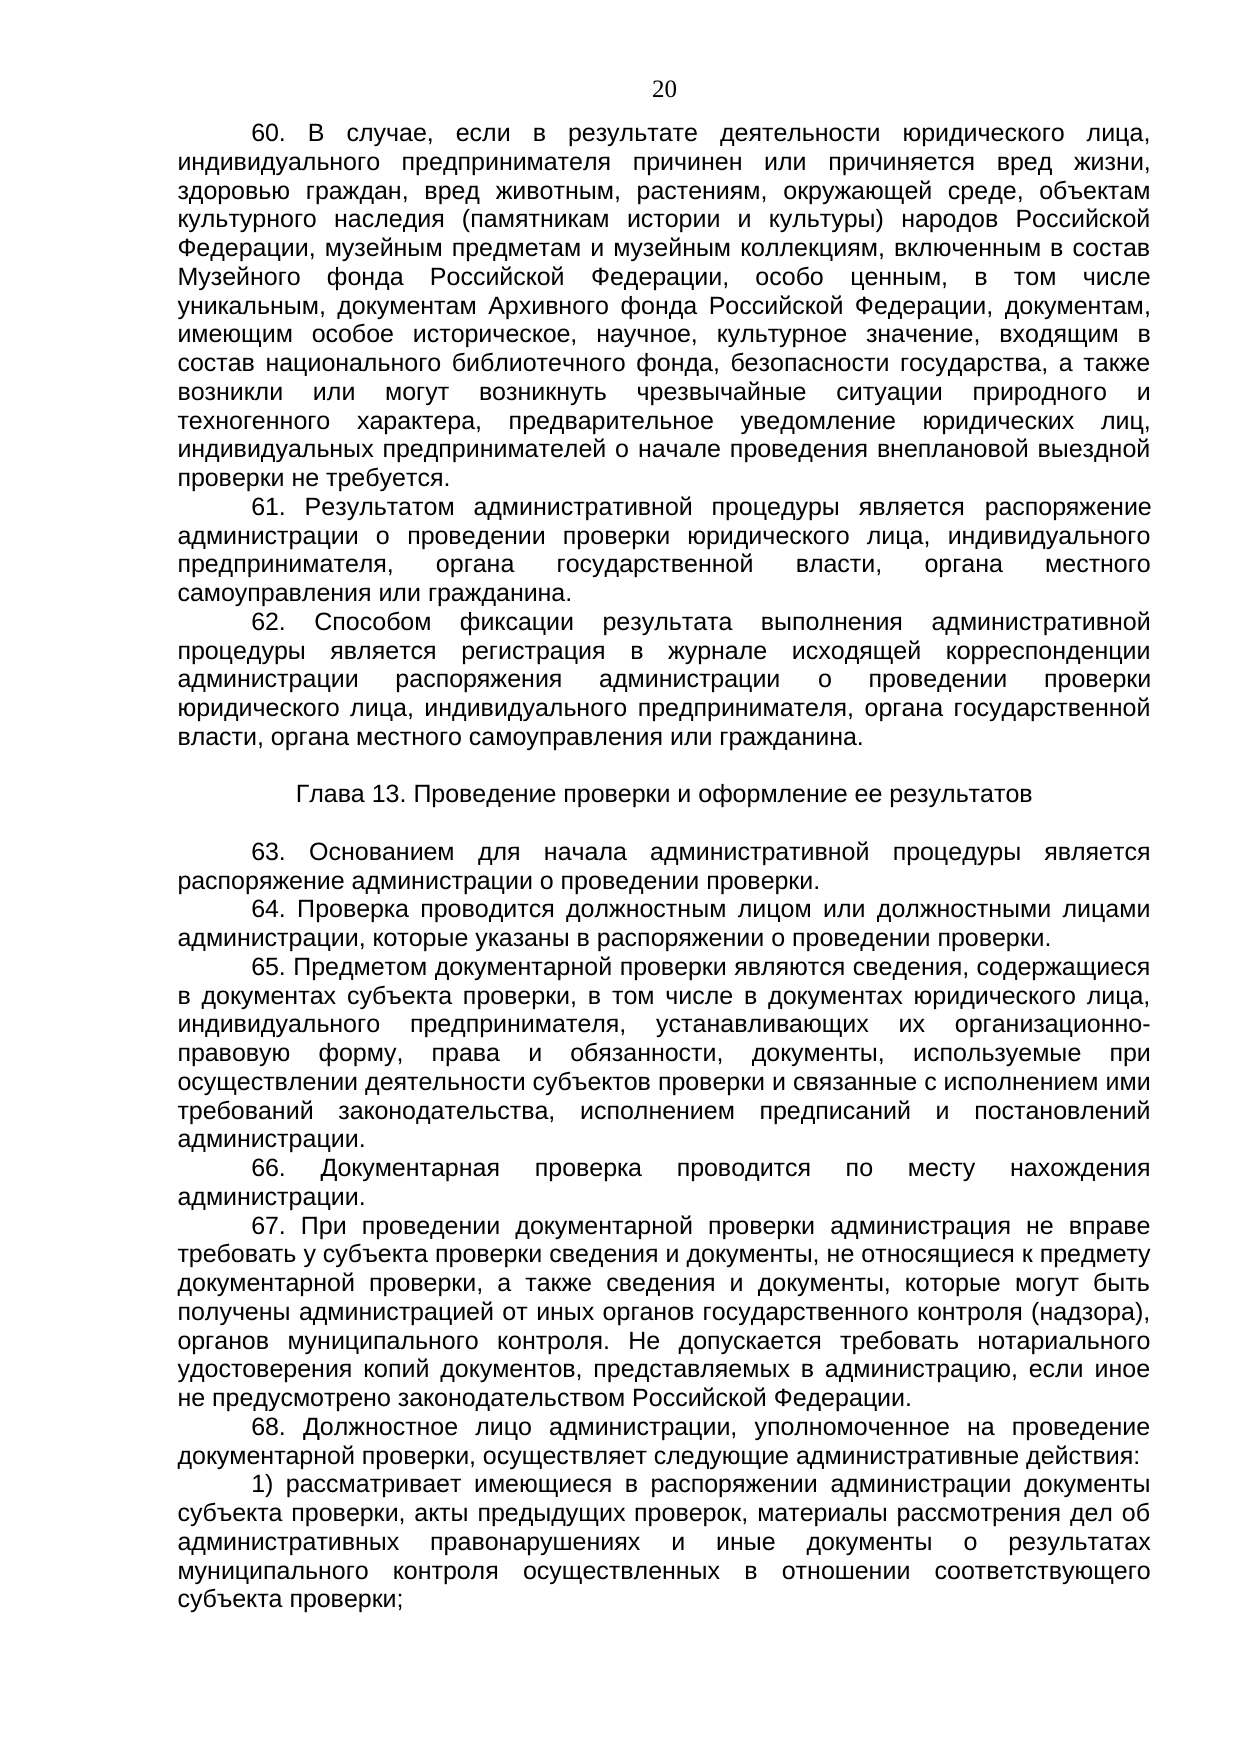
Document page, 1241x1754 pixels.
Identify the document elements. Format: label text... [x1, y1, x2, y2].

text 67. При проведении документарной проверки администрация не вправе требовать у субъекта проверки сведения и документы, не относящиеся к предмету документарной проверки, а также сведения и документы, которые могут быть получены администрацией от иных органов государственного контроля (надзора), органов муниципального контроля. Не допускается требовать нотариального удостоверения копий документов, представляемых в администрацию, если иное не предусмотрено законодательством Российской Федерации. [177, 1211, 1152, 1412]
text 1) рассматривает имеющиеся в распоряжении администрации документы субъекта проверки, акты предыдущих проверок, материалы рассмотрения дел об административных правонарушениях и иные документы о результатах муниципального контроля осуществленных в отношении соответствующего субъекта проверки; [177, 1469, 1152, 1613]
text 60. В случае, если в результате деятельности юридического лица, индивидуального предпринимателя причинен или причиняется вред жизни, здоровью граждан, вред животным, растениям, окружающей среде, объектам культурного наследия (памятникам истории и культуры) народов Российской Федерации, музейным предметам и музейным коллекциям, включенным в состав Музейного фонда Российской Федерации, особо ценным, в том числе уникальным, документам Архивного фонда Российской Федерации, документам, имеющим особое историческое, научное, культурное значение, входящим в состав национального библиотечного фонда, безопасности государства, а также возникли или могут возникнуть чрезвычайные ситуации природного и техногенного характера, предварительное уведомление юридических лиц, индивидуальных предпринимателей о начале проведения внеплановой выездной проверки не требуется. [177, 118, 1152, 492]
text 64. Проверка проводится должностным лицом или должностными лицами администрации, которые указаны в распоряжении о проведении проверки. [177, 894, 1152, 952]
text 65. Предметом документарной проверки являются сведения, содержащиеся в документах субъекта проверки, в том числе в документах юридического лица, индивидуального предпринимателя, устанавливающих их организационно-правовую форму, права и обязанности, документы, используемые при осуществлении деятельности субъектов проверки и связанные с исполнением ими требований законодательства, исполнением предписаний и постановлений администрации. [177, 952, 1152, 1153]
text 62. Способом фиксации результата выполнения административной процедуры является регистрация в журнале исходящей корреспонденции администрации распоряжения администрации о проведении проверки юридического лица, индивидуального предпринимателя, органа государственной власти, органа местного самоуправления или гражданина. [177, 607, 1152, 751]
text 61. Результатом административной процедуры является распоряжение администрации о проведении проверки юридического лица, индивидуального предпринимателя, органа государственной власти, органа местного самоуправления или гражданина. [177, 492, 1152, 607]
text 66. Документарная проверка проводится по месту нахождения администрации. [177, 1153, 1152, 1211]
text Глава 13. Проведение проверки и оформление ее результатов [177, 779, 1152, 808]
text 68. Должностное лицо администрации, уполномоченное на проведение документарной проверки, осуществляет следующие административные действия: [177, 1412, 1152, 1469]
text 63. Основанием для начала административной процедуры является распоряжение администрации о проведении проверки. [177, 837, 1152, 894]
